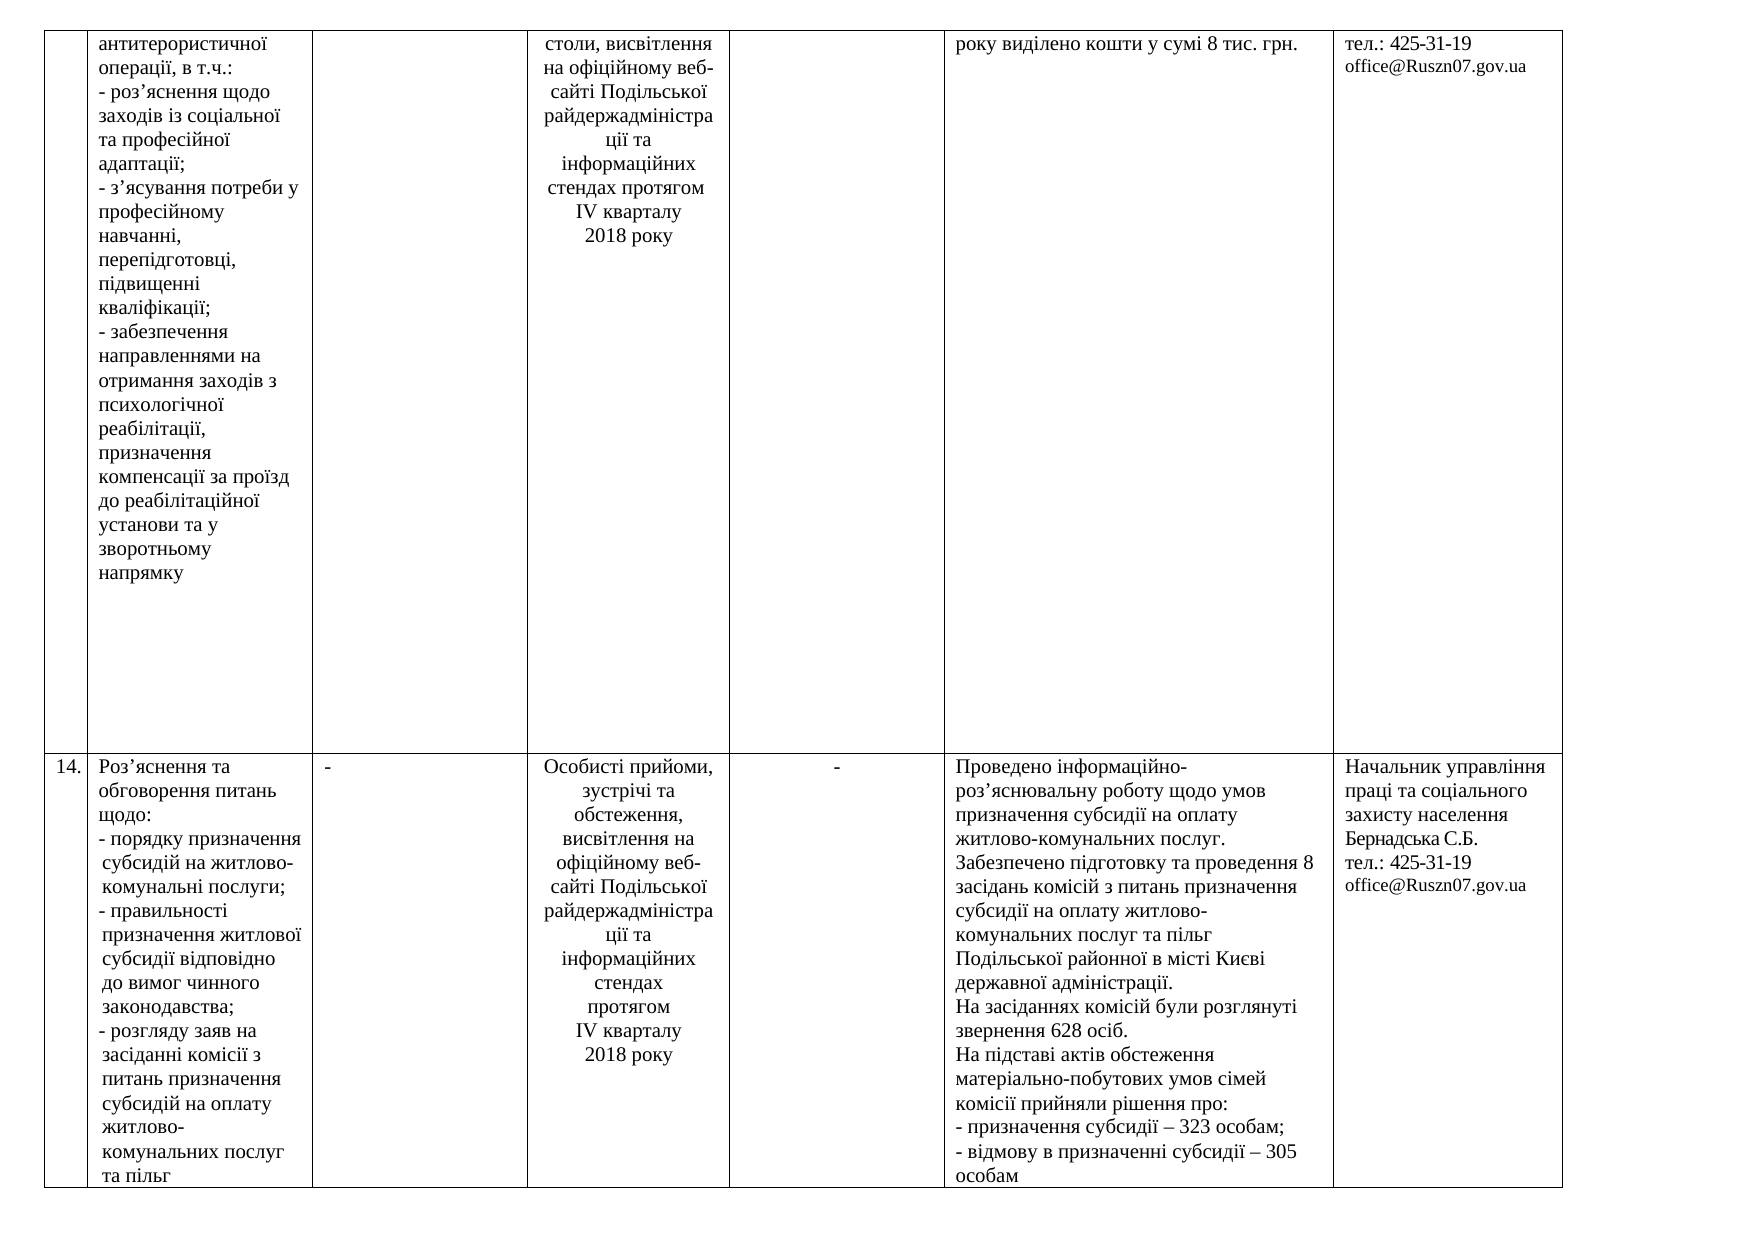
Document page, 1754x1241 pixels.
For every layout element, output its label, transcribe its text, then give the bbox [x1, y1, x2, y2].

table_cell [528, 31, 729, 752]
table_cell - [313, 754, 527, 1187]
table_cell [1334, 31, 1562, 752]
table_cell [45, 754, 87, 1187]
table_cell Роз’яснення та обговорення питань щодо: - порядку призначення субсидій на житлово-комунальні послуги; - правильності призначення житлової субсидії відповідно до вимог чинного законодавства; - розгляду заяв на засіданні комісії з питань призначення субсидій на оплату житлово-комунальних послуг та пільг [88, 754, 312, 1187]
table_cell - [730, 754, 944, 1187]
table_cell Проведено інформаційно-роз’яснювальну роботу щодо умов призначення субсидії на оплату житлово-комунальних послуг. Забезпечено підготовку та проведення 8 засідань комісій з питань призначення субсидії на оплату житлово-комунальних послуг та пільг Подільської районної в місті Києві державної адміністрації. На засіданнях комісій були розглянуті звернення 628 осіб. На підставі актів обстеження матеріально-побутових умов сімей комісії прийняли рішення про: - призначення субсидії – 323 особам; - відмову в призначенні субсидії – 305 особам [945, 754, 1333, 1187]
table_cell [45, 31, 87, 752]
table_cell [528, 754, 729, 1187]
table_cell - [730, 31, 944, 752]
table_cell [88, 31, 312, 752]
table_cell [945, 31, 1333, 752]
table_cell - [313, 31, 527, 752]
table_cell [1334, 754, 1562, 1187]
